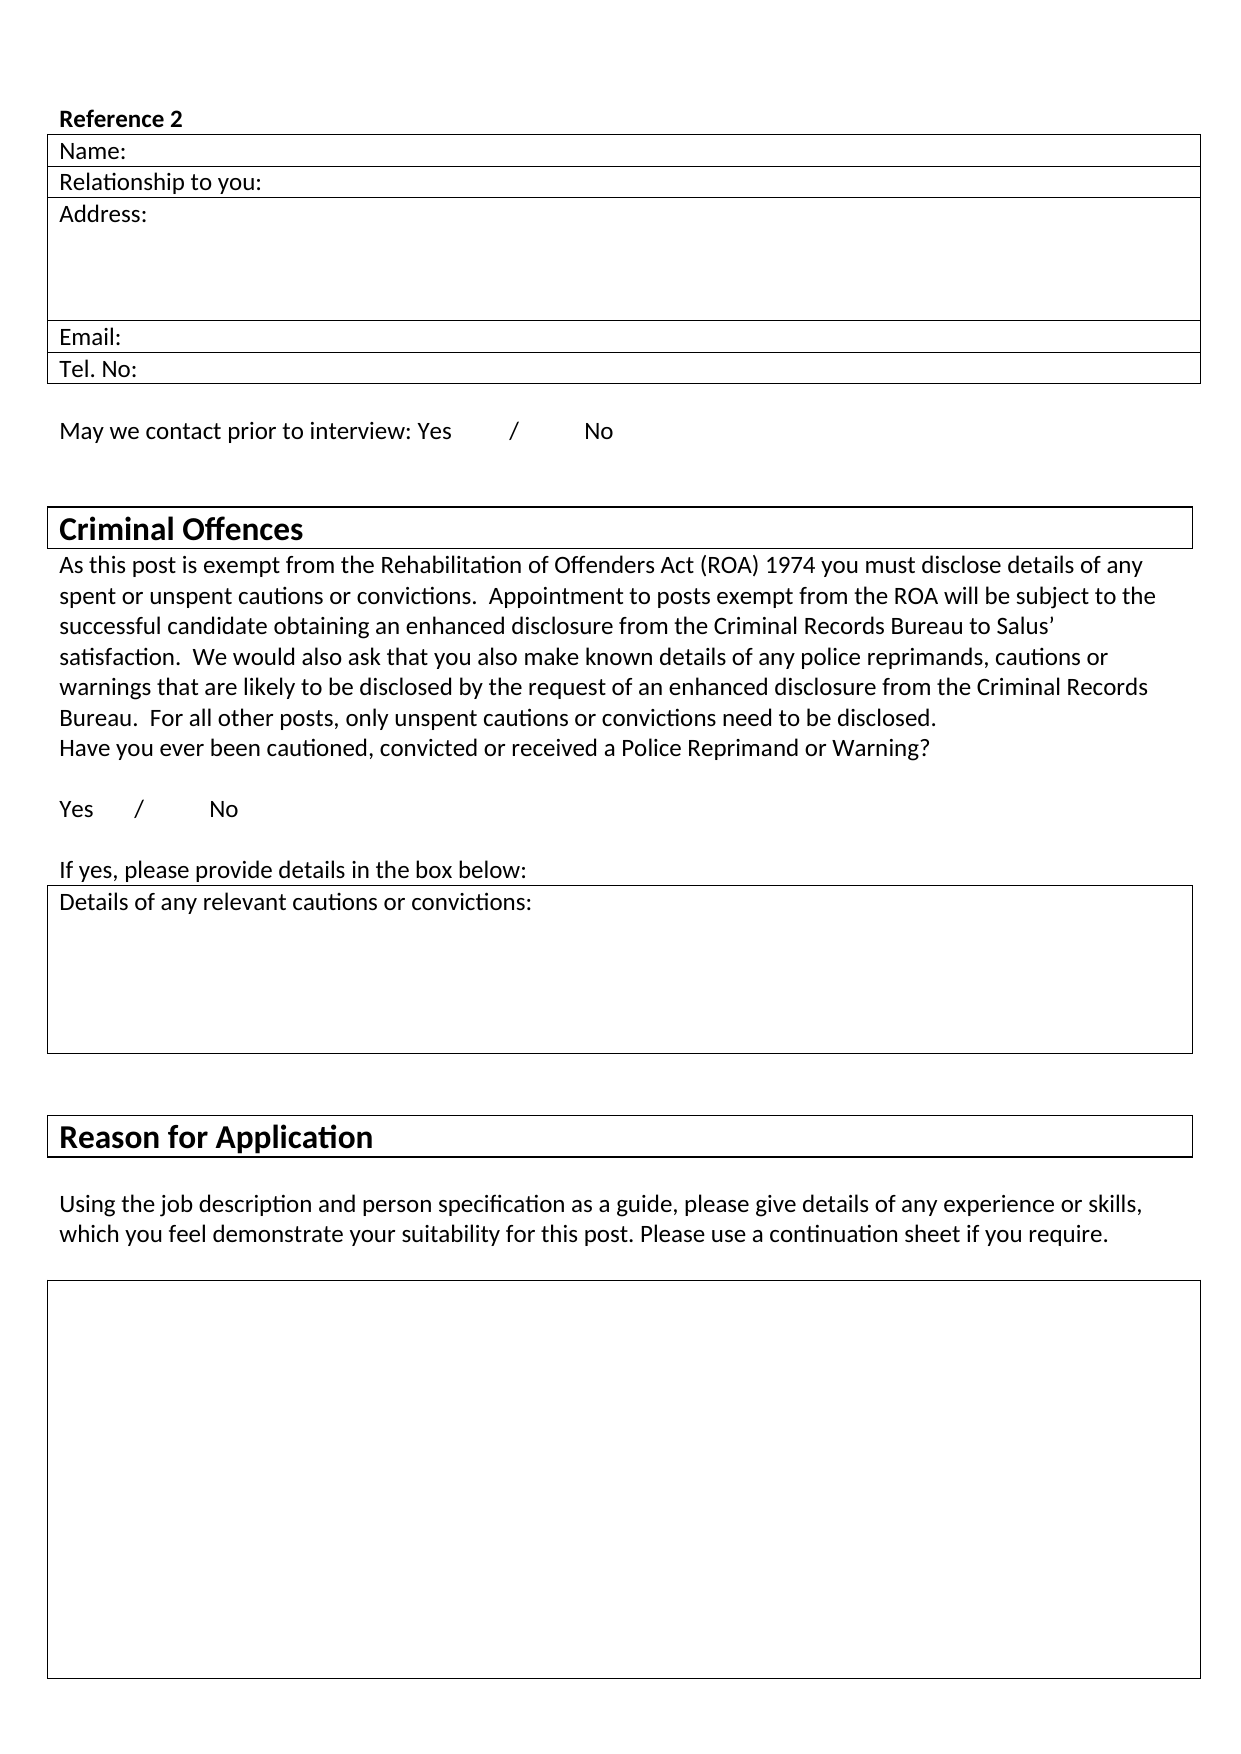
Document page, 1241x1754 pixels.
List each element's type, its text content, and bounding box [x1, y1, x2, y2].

table_cell Relationship to you: [48, 167, 1200, 197]
table_header Criminal Offences [48, 508, 1192, 548]
table_cell Email: [48, 321, 1200, 352]
text Have you ever been cautioned, convicted or received a Police Reprimand or Warning? [59, 732, 1182, 763]
table_cell Tel. No: [48, 353, 1200, 383]
table_header Name: [48, 135, 1200, 166]
table_header [48, 1281, 1200, 1677]
table_cell Address: [48, 198, 1200, 320]
text Reference 2 [59, 103, 1182, 134]
text If yes, please provide details in the box below: [59, 854, 1182, 885]
text Yes / No [59, 793, 1182, 824]
text Using the job description and person specification as a guide, please give details of any experience or skills, which you feel demonstrate your suitability for this post. Please use a continuation sheet if you require. [59, 1188, 1182, 1249]
text As this post is exempt from the Rehabilitation of Offenders Act (ROA) 1974 you must disclose details of any spent or unspent cautions or convictions. Appointment to posts exempt from the ROA will be subject to the successful candidate obtaining an enhanced disclosure from the Criminal Records Bureau to Salus’ satisfaction. We would also ask that you also make known details of any police reprimands, cautions or warnings that are likely to be disclosed by the request of an enhanced disclosure from the Criminal Records Bureau. For all other posts, only unspent cautions or convictions need to be disclosed. [59, 549, 1182, 732]
table_header Reason for Application [48, 1116, 1192, 1156]
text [59, 415, 1182, 445]
table_header Details of any relevant cautions or convictions: [48, 886, 1192, 1053]
